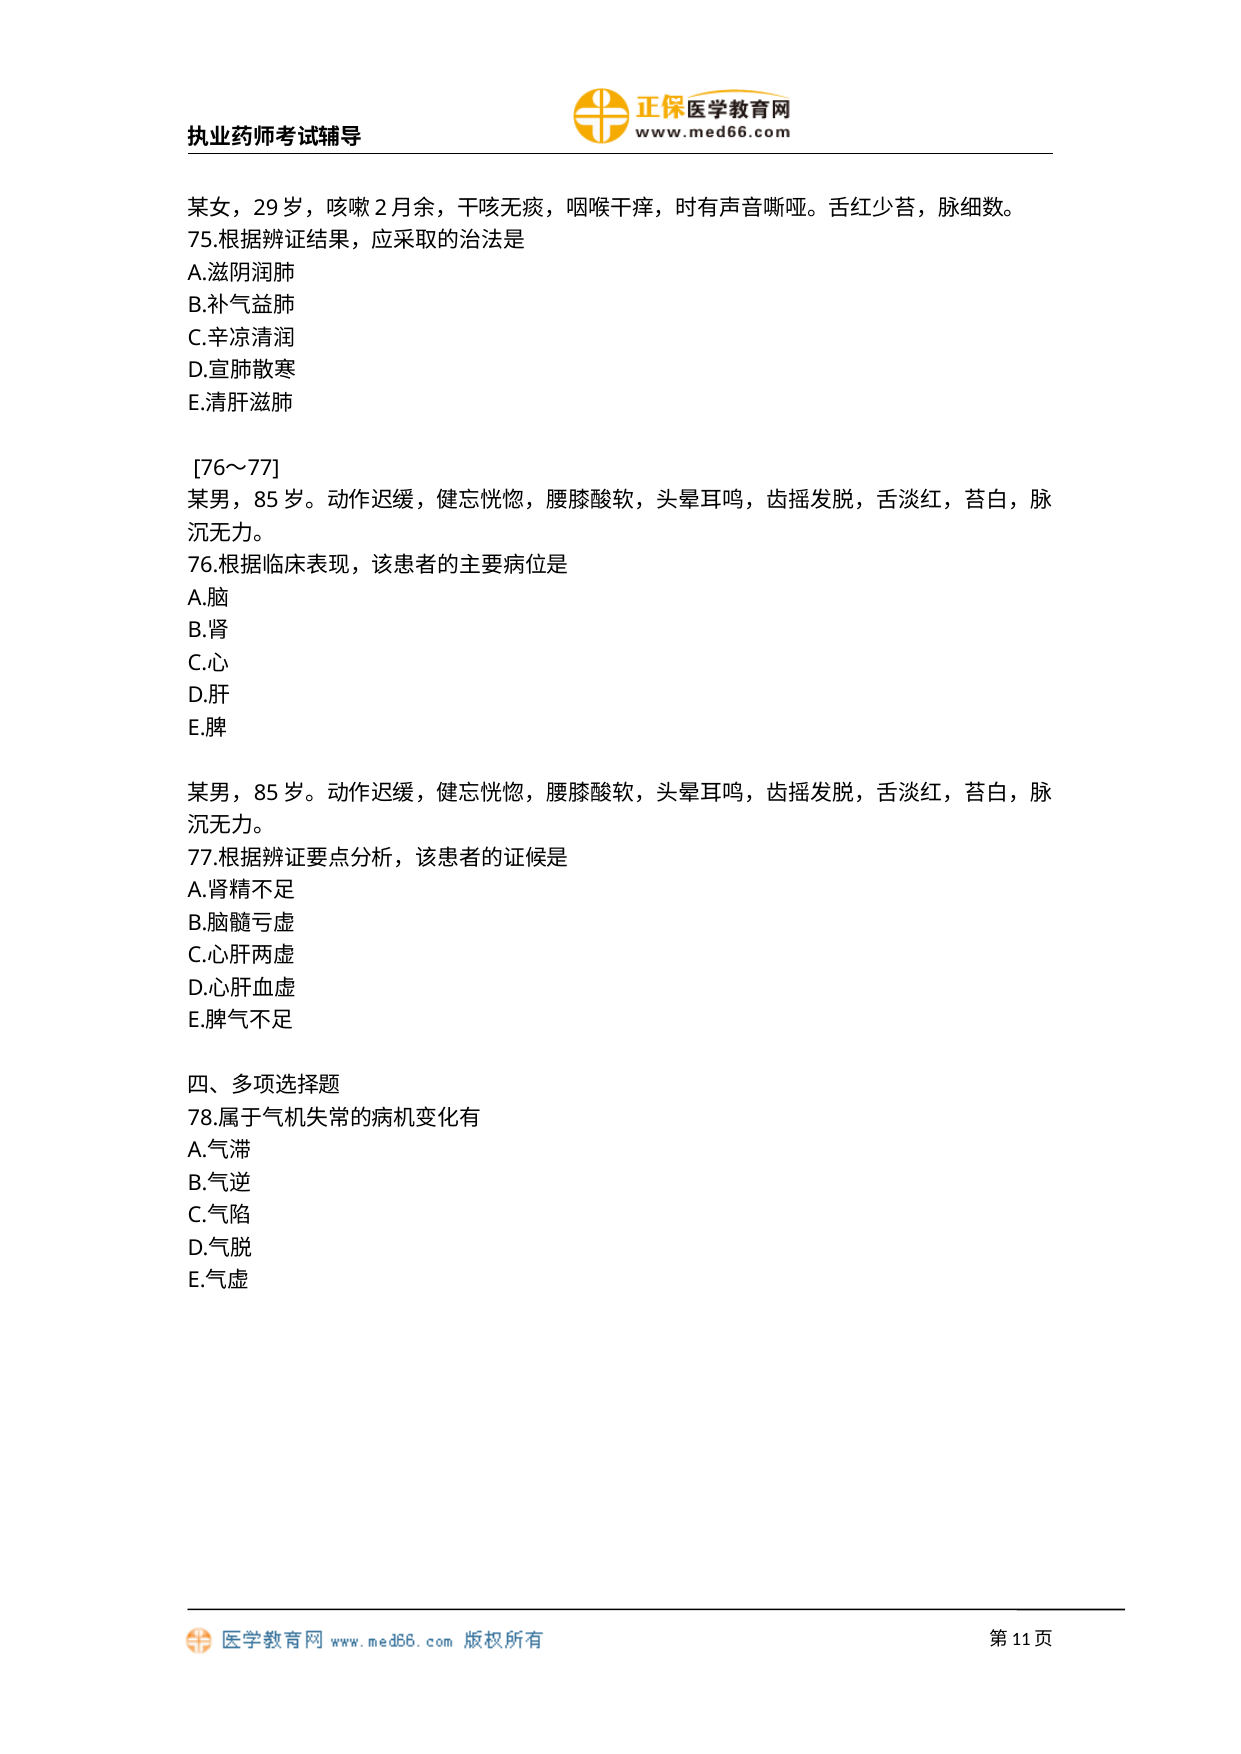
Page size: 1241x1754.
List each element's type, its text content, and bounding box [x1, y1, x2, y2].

picture [181, 1620, 550, 1658]
text 某女，29岁，咳嗽2月余，干咳无痰，咽喉干痒，时有声音嘶哑。舌红少苔，脉细数。 [187, 189, 1053, 222]
text D.肝 [187, 677, 1053, 709]
text A.滋阴润肺 [187, 254, 1053, 287]
text E.气虚 [187, 1262, 1053, 1294]
text 某男，85岁。动作迟缓，健忘恍惚，腰膝酸软，头晕耳鸣，齿摇发脱，舌淡红，苔白，脉沉无力。 [187, 774, 1053, 839]
text B.脑髓亏虚 [187, 904, 1053, 937]
text 某男，85岁。动作迟缓，健忘恍惚，腰膝酸软，头晕耳鸣，齿摇发脱，舌淡红，苔白，脉沉无力。 [187, 482, 1053, 547]
text A.脑 [187, 579, 1053, 612]
text E.清肝滋肺 [187, 384, 1053, 417]
text C.辛凉清润 [187, 319, 1053, 352]
text C.心肝两虚 [187, 937, 1053, 969]
text 77.根据辨证要点分析，该患者的证候是 [187, 839, 1053, 872]
text 75.根据辨证结果，应采取的治法是 [187, 222, 1053, 254]
text B.补气益肺 [187, 287, 1053, 319]
text 78.属于气机失常的病机变化有 [187, 1099, 1053, 1132]
text C.心 [187, 644, 1053, 677]
text D.心肝血虚 [187, 969, 1053, 1002]
text B.气逆 [187, 1164, 1053, 1197]
text 四、多项选择题 [187, 1067, 1053, 1099]
text 76.根据临床表现，该患者的主要病位是 [187, 547, 1053, 579]
text E.脾 [187, 709, 1053, 742]
text A.肾精不足 [187, 872, 1053, 904]
text E.脾气不足 [187, 1002, 1053, 1034]
text D.宣肺散寒 [187, 352, 1053, 384]
text C.气陷 [187, 1197, 1053, 1229]
text A.气滞 [187, 1132, 1053, 1164]
text [76～77] [187, 449, 1053, 482]
picture [572, 88, 793, 145]
text B.肾 [187, 612, 1053, 644]
text D.气脱 [187, 1229, 1053, 1262]
